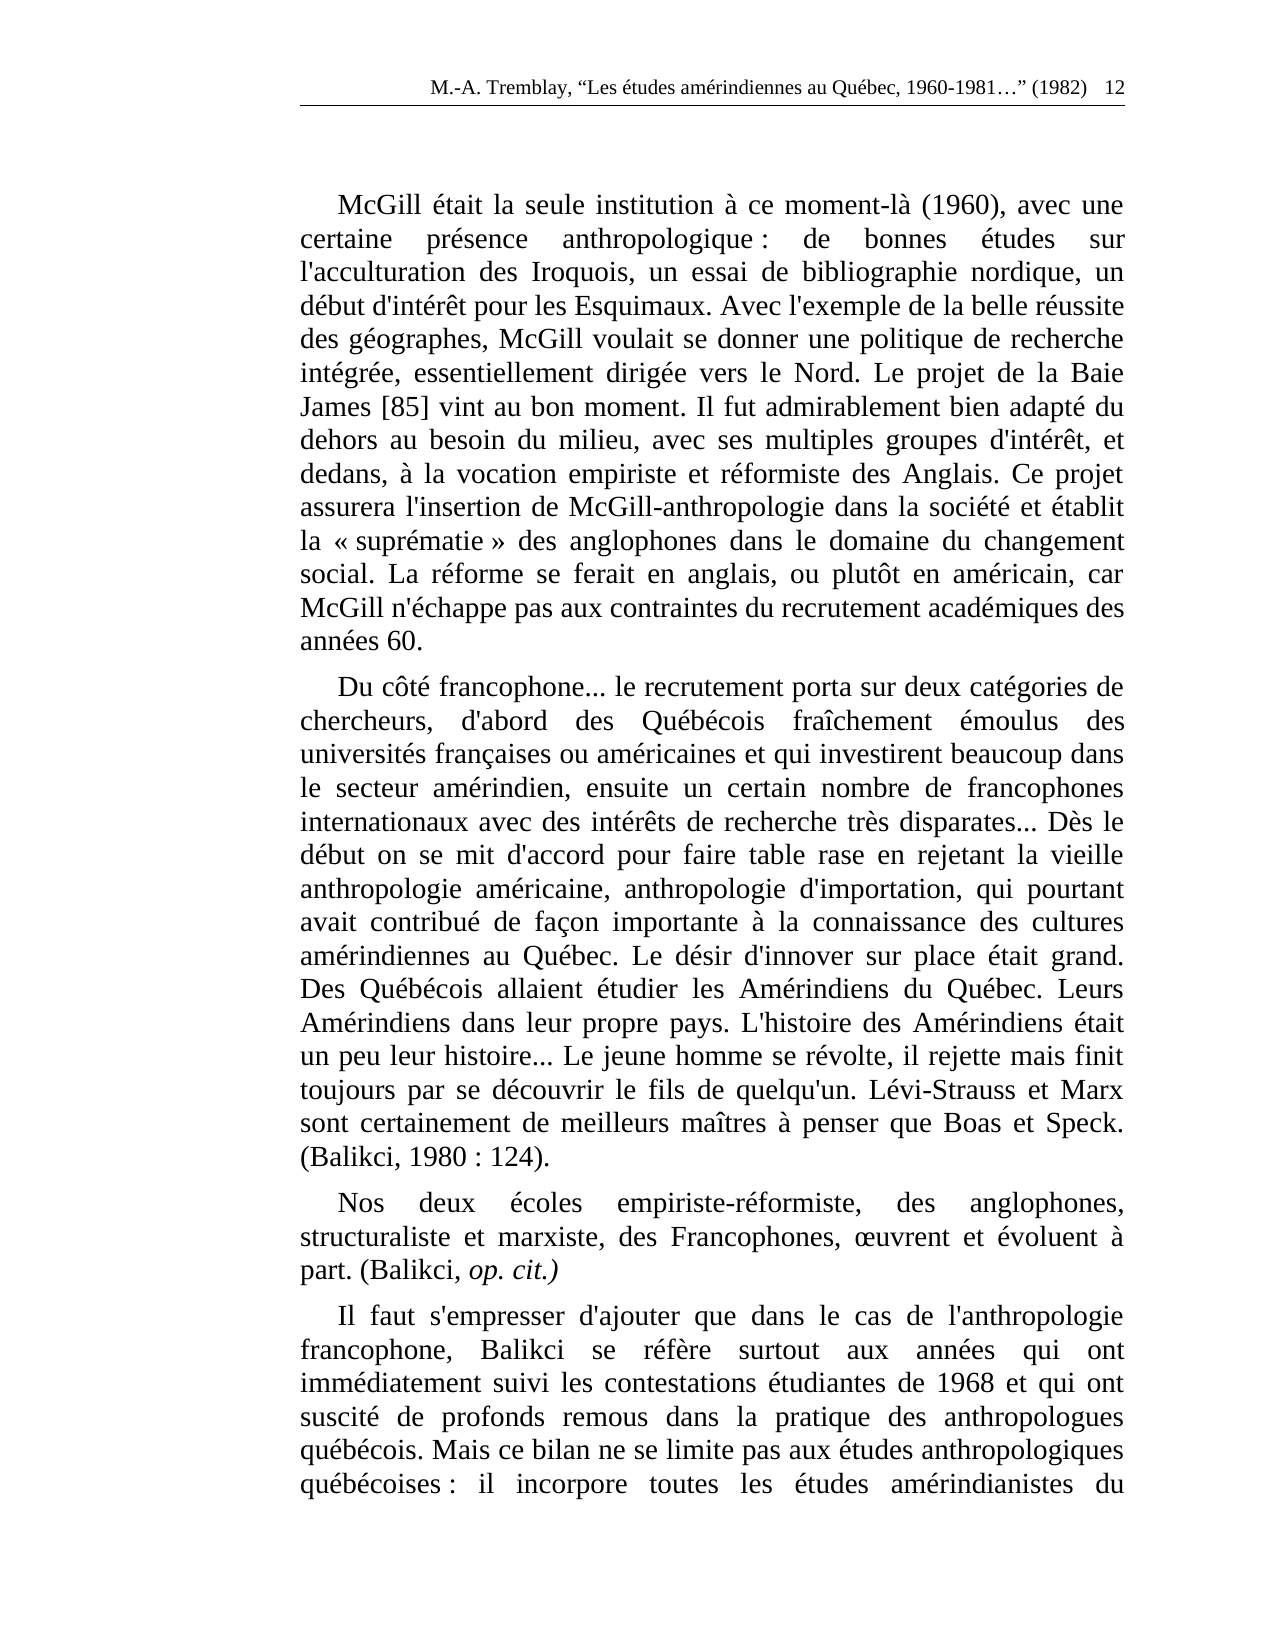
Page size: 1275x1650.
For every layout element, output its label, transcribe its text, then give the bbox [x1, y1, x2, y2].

text Nos deux écoles empiriste-réformiste, des anglophones, structuraliste et marxiste, des Francophones, œuvrent et évoluent à part. (Balikci, op. cit.) [300, 1185, 1125, 1286]
text Du côté francophone... le recrutement porta sur deux catégories de chercheurs, d'abord des Québécois fraîchement émoulus des universités françaises ou américaines et qui investirent beaucoup dans le secteur amérindien, ensuite un certain nombre de francophones internationaux avec des intérêts de recherche très disparates... Dès le début on se mit d'accord pour faire table rase en rejetant la vieille anthropologie américaine, anthropologie d'importation, qui pourtant avait contribué de façon importante à la connaissance des cultures amérindiennes au Québec. Le désir d'innover sur place était grand. Des Québécois allaient étudier les Amérindiens du Québec. Leurs Amérindiens dans leur propre pays. L'histoire des Amérindiens était un peu leur histoire... Le jeune homme se révolte, il rejette mais finit toujours par se découvrir le fils de quelqu'un. Lévi-Strauss et Marx sont certainement de meilleurs maîtres à penser que Boas et Speck. (Balikci, 1980 : 124). [300, 669, 1125, 1173]
text McGill était la seule institution à ce moment-là (1960), avec une certaine présence anthropologique : de bonnes études sur l'acculturation des Iroquois, un essai de bibliographie nordique, un début d'intérêt pour les Esquimaux. Avec l'exemple de la belle réussite des géographes, McGill voulait se donner une politique de recherche intégrée, essentiellement dirigée vers le Nord. Le projet de la Baie James [85] vint au bon moment. Il fut admirablement bien adapté du dehors au besoin du milieu, avec ses multiples groupes d'intérêt, et dedans, à la vocation empiriste et réformiste des Anglais. Ce projet assurera l'insertion de McGill-anthropologie dans la société et établit la « suprématie » des anglophones dans le domaine du changement social. La réforme se ferait en anglais, ou plutôt en américain, car McGill n'échappe pas aux contraintes du recrutement académiques des années 60. [300, 187, 1125, 657]
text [300, 1298, 1125, 1499]
